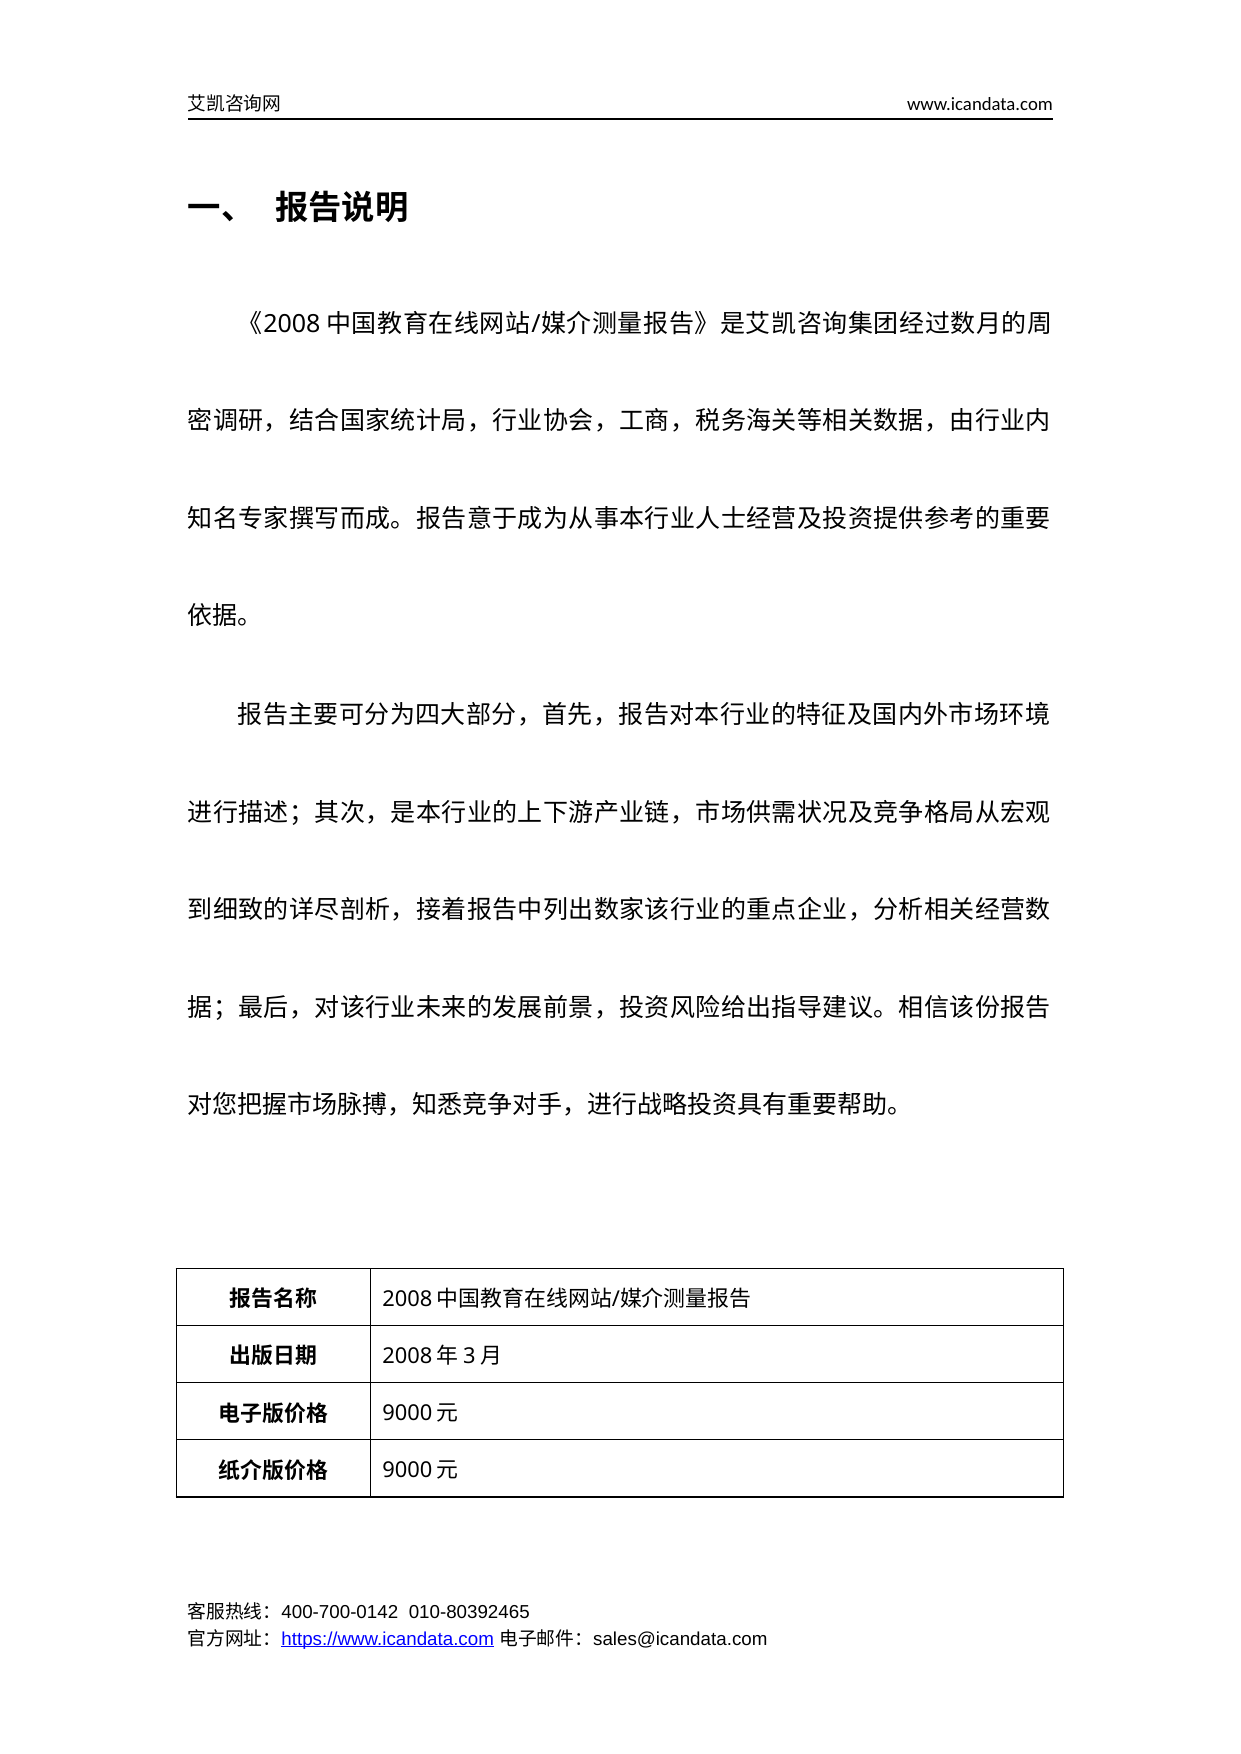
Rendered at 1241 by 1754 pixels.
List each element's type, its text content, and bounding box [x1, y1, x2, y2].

table_cell 9000元 [371, 1383, 1063, 1439]
subtitle 报告说明 [187, 172, 1053, 237]
table_cell 纸介版价格 [177, 1440, 370, 1496]
table_header 2008中国教育在线网站/媒介测量报告 [371, 1269, 1063, 1325]
table_cell 电子版价格 [177, 1383, 370, 1439]
text 报告主要可分为四大部分，首先，报告对本行业的特征及国内外市场环境进行描述；其次，是本行业的上下游产业链，市场供需状况及竞争格局从宏观到细致的详尽剖析，接着报告中列出数家该行业的重点企业，分析相关经营数据；最后，对该行业未来的发展前景，投资风险给出指导建议。相信该份报告对您把握市场脉搏，知悉竞争对手，进行战略投资具有重要帮助。 [187, 681, 1053, 1136]
table_header 报告名称 [177, 1269, 370, 1325]
table_cell 9000元 [371, 1440, 1063, 1496]
table_cell 2008年3月 [371, 1326, 1063, 1382]
text 《2008中国教育在线网站/媒介测量报告》是艾凯咨询集团经过数月的周密调研，结合国家统计局，行业协会，工商，税务海关等相关数据，由行业内知名专家撰写而成。报告意于成为从事本行业人士经营及投资提供参考的重要依据。 [187, 289, 1053, 646]
table_cell 出版日期 [177, 1326, 370, 1382]
